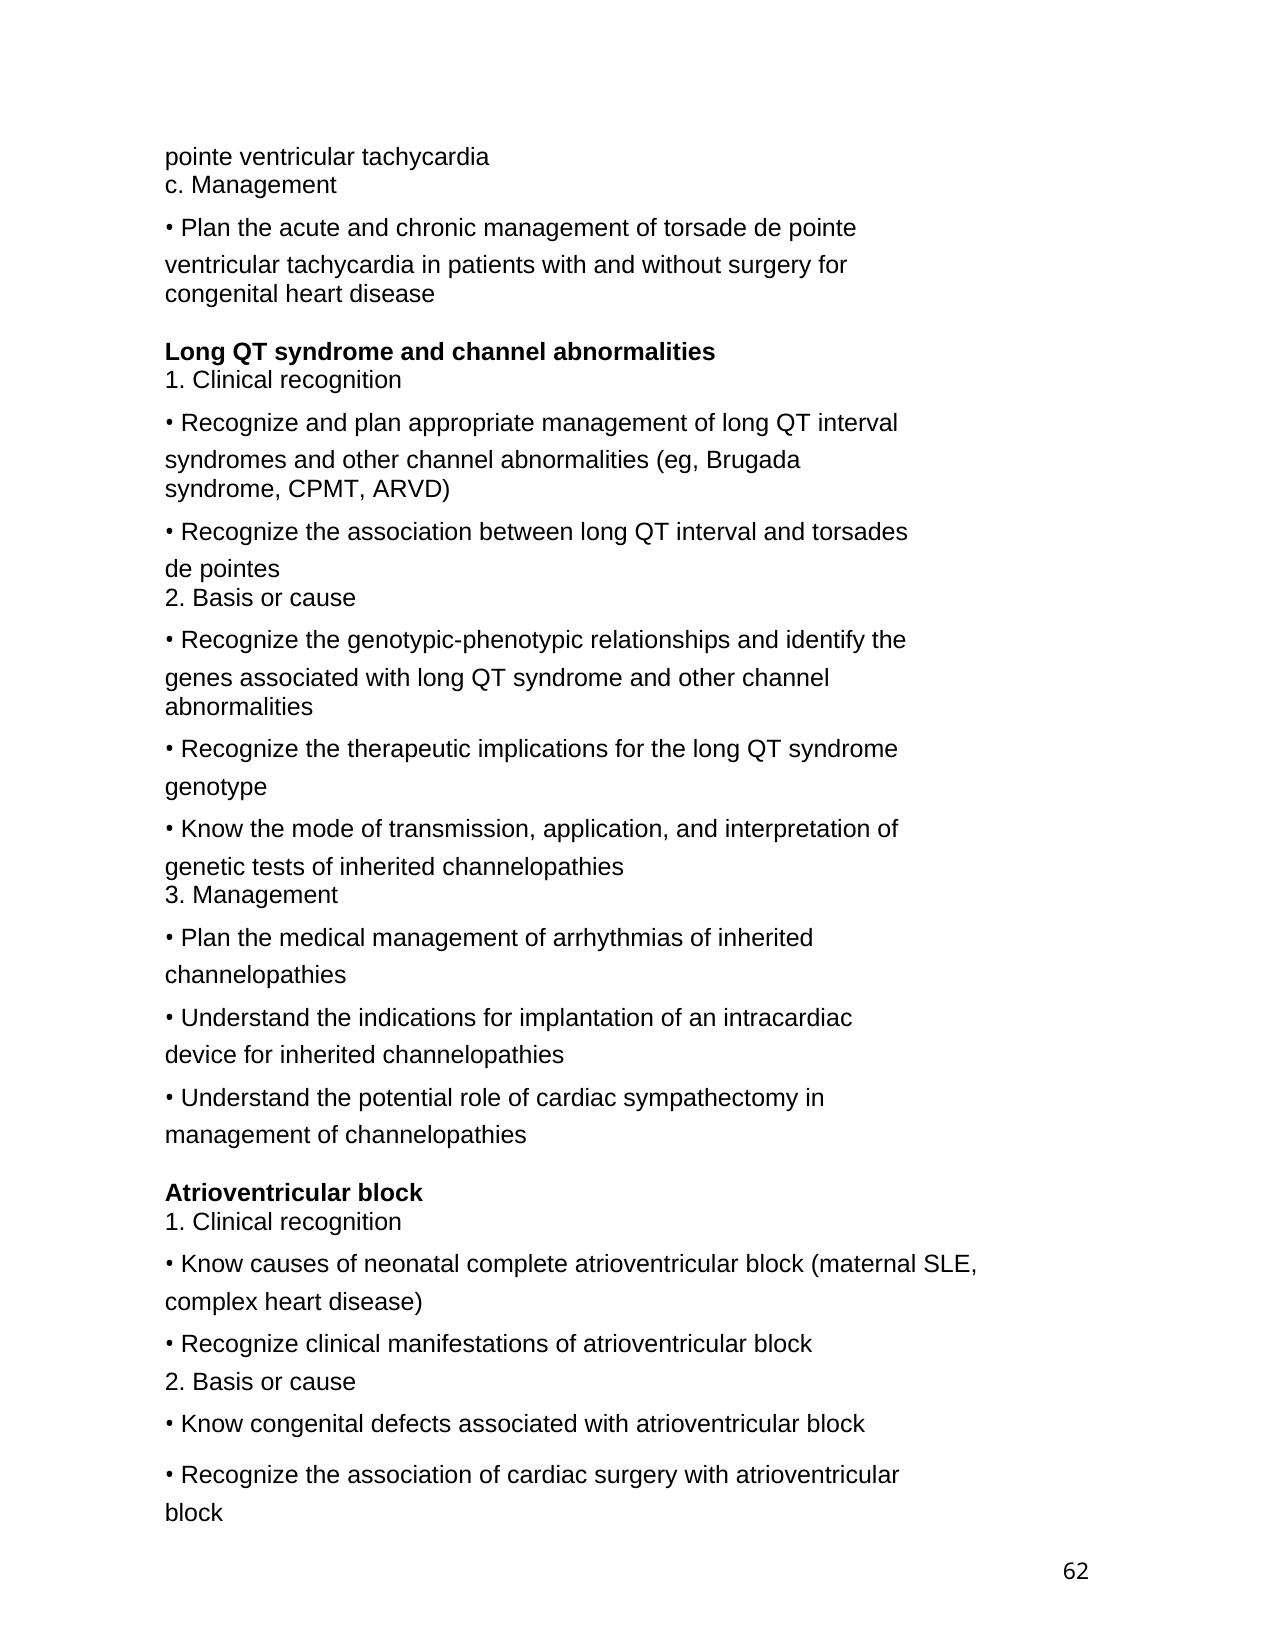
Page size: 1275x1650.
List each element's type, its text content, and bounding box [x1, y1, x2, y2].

text 1. Clinical recognition [164, 1207, 1110, 1235]
text c. Management [164, 170, 1110, 199]
text channelopathies [164, 960, 1110, 989]
text • Know causes of neonatal complete atrioventricular block (maternal SLE, [164, 1235, 1110, 1287]
text Atrioventricular block [164, 1178, 1110, 1207]
text • Recognize the genotypic-phenotypic relationships and identify the [164, 612, 1110, 663]
text • Recognize the therapeutic implications for the long QT syndrome [164, 720, 1110, 772]
text 3. Management [164, 880, 1110, 909]
text Long QT syndrome and channel abnormalities [164, 337, 1110, 365]
text congenital heart disease [164, 279, 1110, 308]
text • Understand the indications for implantation of an intracardiac [164, 989, 1110, 1040]
text block [164, 1498, 1110, 1527]
text abnormalities [164, 692, 1110, 720]
text • Recognize the association of cardiac surgery with atrioventricular [164, 1447, 1110, 1498]
text • Recognize clinical manifestations of atrioventricular block [164, 1315, 1110, 1367]
text • Know congenital defects associated with atrioventricular block [164, 1395, 1110, 1447]
text • Plan the medical management of arrhythmias of inherited [164, 909, 1110, 960]
text management of channelopathies [164, 1120, 1110, 1149]
text syndrome, CPMT, ARVD) [164, 474, 1110, 503]
text 2. Basis or cause [164, 583, 1110, 612]
text device for inherited channelopathies [164, 1040, 1110, 1069]
text • Understand the potential role of cardiac sympathectomy in [164, 1069, 1110, 1120]
text ventricular tachycardia in patients with and without surgery for [164, 250, 1110, 279]
text complex heart disease) [164, 1287, 1110, 1315]
text syndromes and other channel abnormalities (eg, Brugada [164, 445, 1110, 474]
text • Recognize the association between long QT interval and torsades [164, 503, 1110, 554]
text • Know the mode of transmission, application, and interpretation of [164, 800, 1110, 852]
text • Recognize and plan appropriate management of long QT interval [164, 394, 1110, 445]
text 2. Basis or cause [164, 1367, 1110, 1395]
text 1. Clinical recognition [164, 365, 1110, 394]
text pointe ventricular tachycardia [164, 142, 1110, 170]
text genes associated with long QT syndrome and other channel [164, 663, 1110, 692]
text • Plan the acute and chronic management of torsade de pointe [164, 199, 1110, 250]
text genetic tests of inherited channelopathies [164, 852, 1110, 880]
text genotype [164, 772, 1110, 800]
text de pointes [164, 554, 1110, 583]
